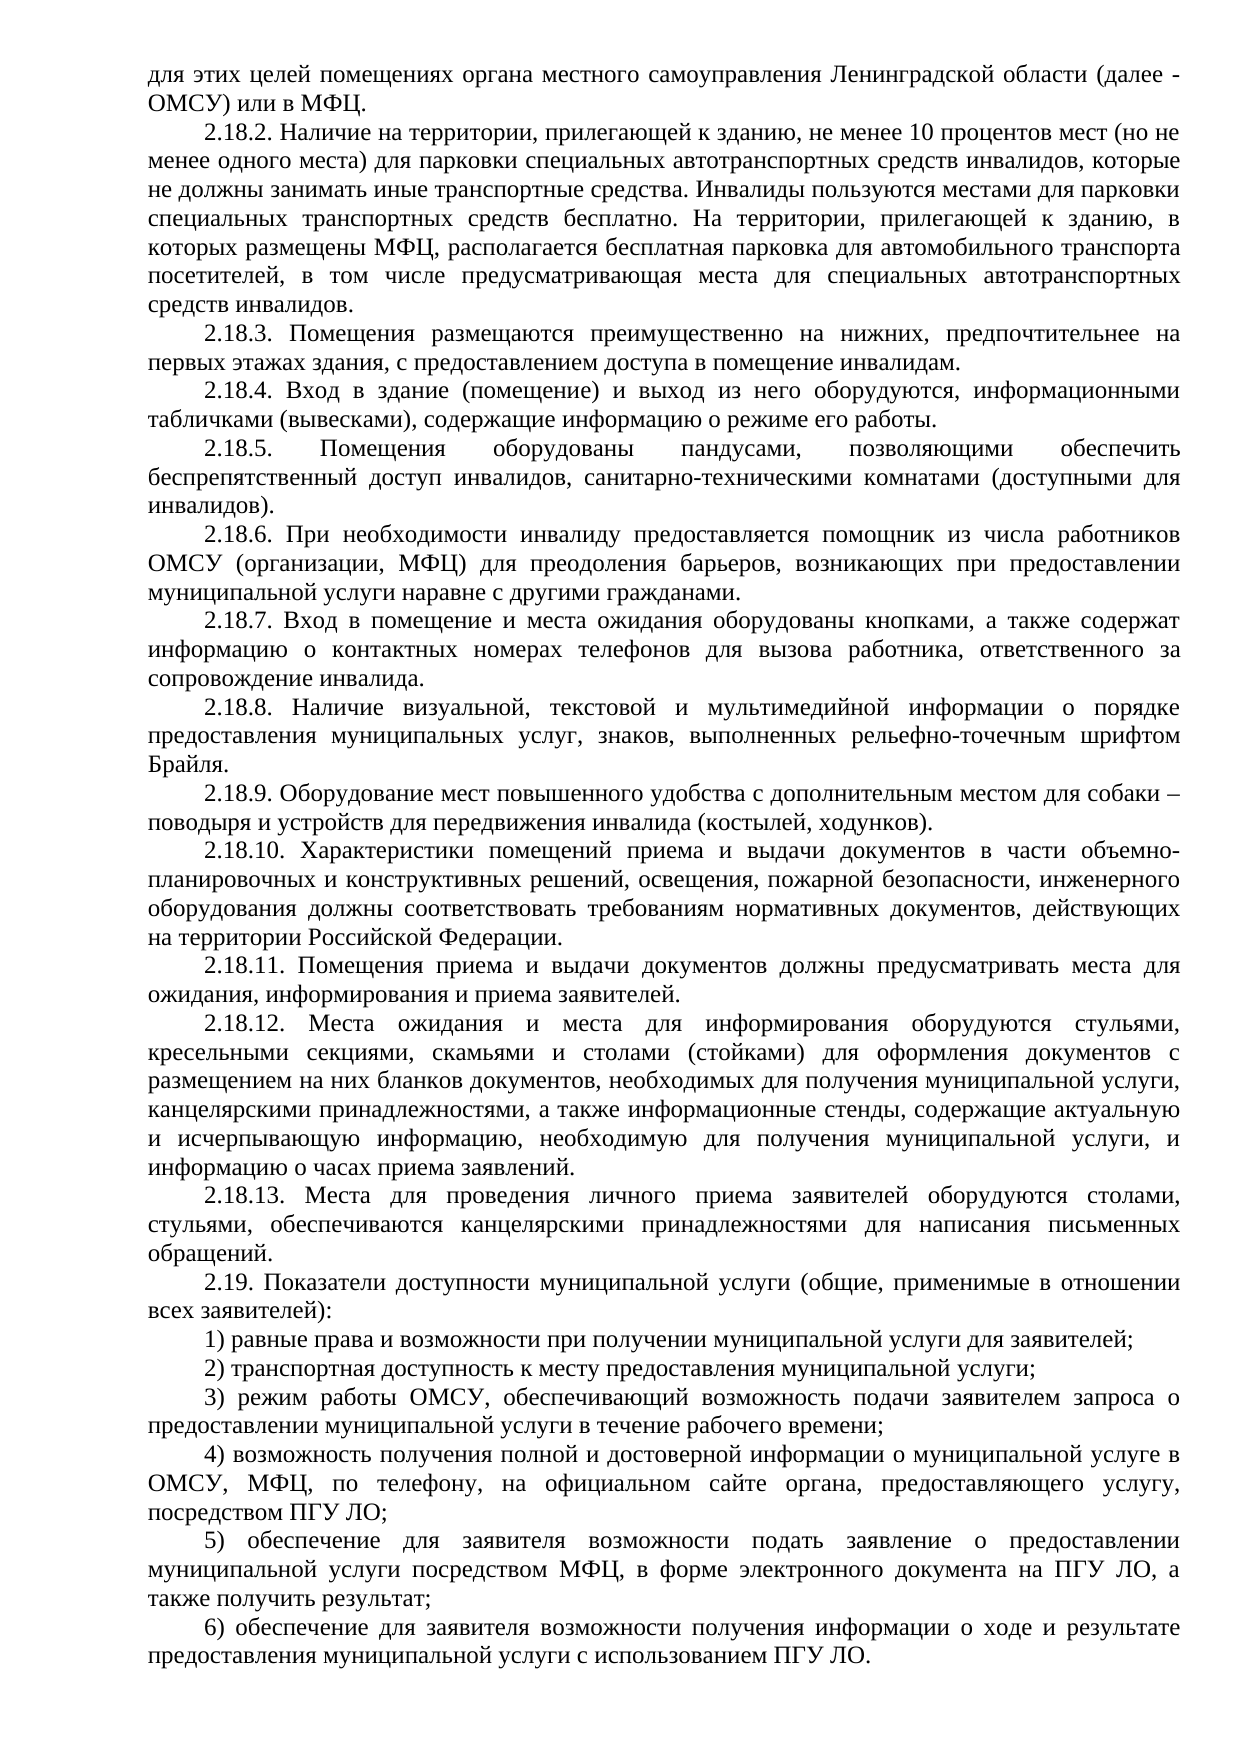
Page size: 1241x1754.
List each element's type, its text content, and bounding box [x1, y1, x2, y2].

text 2.18.7. Вход в помещение и места ожидания оборудованы кнопками, а также содержат информацию о контактных номерах телефонов для вызова работника, ответственного за сопровождение инвалида. [148, 605, 1181, 692]
text 5) обеспечение для заявителя возможности подать заявление о предоставлении муниципальной услуги посредством МФЦ, в форме электронного документа на ПГУ ЛО, а также получить результат; [148, 1525, 1181, 1612]
text 2.18.10. Характеристики помещений приема и выдачи документов в части объемно-планировочных и конструктивных решений, освещения, пожарной безопасности, инженерного оборудования должны соответствовать требованиям нормативных документов, действующих на территории Российской Федерации. [148, 835, 1181, 950]
text 6) обеспечение для заявителя возможности получения информации о ходе и результате предоставления муниципальной услуги с использованием ПГУ ЛО. [148, 1612, 1181, 1669]
text 2.18.2. Наличие на территории, прилегающей к зданию, не менее 10 процентов мест (но не менее одного места) для парковки специальных автотранспортных средств инвалидов, которые не должны занимать иные транспортные средства. Инвалиды пользуются местами для парковки специальных транспортных средств бесплатно. На территории, прилегающей к зданию, в которых размещены МФЦ, располагается бесплатная парковка для автомобильного транспорта посетителей, в том числе предусматривающая места для специальных автотранспортных средств инвалидов. [148, 117, 1181, 318]
text 2.18.9. Оборудование мест повышенного удобства с дополнительным местом для собаки – поводыря и устройств для передвижения инвалида (костылей, ходунков). [148, 778, 1181, 835]
text 1) равные права и возможности при получении муниципальной услуги для заявителей; [148, 1324, 1181, 1353]
text 4) возможность получения полной и достоверной информации о муниципальной услуге в ОМСУ, МФЦ, по телефону, на официальном сайте органа, предоставляющего услугу, посредством ПГУ ЛО; [148, 1439, 1181, 1525]
text 3) режим работы ОМСУ, обеспечивающий возможность подачи заявителем запроса о предоставлении муниципальной услуги в течение рабочего времени; [148, 1382, 1181, 1439]
text 2.18.4. Вход в здание (помещение) и выход из него оборудуются, информационными табличками (вывесками), содержащие информацию о режиме его работы. [148, 375, 1181, 433]
text 2.19. Показатели доступности муниципальной услуги (общие, применимые в отношении всех заявителей): [148, 1267, 1181, 1324]
text 2.18.13. Места для проведения личного приема заявителей оборудуются столами, стульями, обеспечиваются канцелярскими принадлежностями для написания письменных обращений. [148, 1180, 1181, 1267]
text 2.18.5. Помещения оборудованы пандусами, позволяющими обеспечить беспрепятственный доступ инвалидов, санитарно-техническими комнатами (доступными для инвалидов). [148, 433, 1181, 519]
text 2.18.11. Помещения приема и выдачи документов должны предусматривать места для ожидания, информирования и приема заявителей. [148, 950, 1181, 1008]
text 2.18.3. Помещения размещаются преимущественно на нижних, предпочтительнее на первых этажах здания, с предоставлением доступа в помещение инвалидам. [148, 318, 1181, 375]
text 2.18.12. Места ожидания и места для информирования оборудуются стульями, кресельными секциями, скамьями и столами (стойками) для оформления документов с размещением на них бланков документов, необходимых для получения муниципальной услуги, канцелярскими принадлежностями, а также информационные стенды, содержащие актуальную и исчерпывающую информацию, необходимую для получения муниципальной услуги, и информацию о часах приема заявлений. [148, 1008, 1181, 1180]
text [148, 59, 1181, 117]
text 2) транспортная доступность к месту предоставления муниципальной услуги; [148, 1353, 1181, 1382]
text 2.18.6. При необходимости инвалиду предоставляется помощник из числа работников ОМСУ (организации, МФЦ) для преодоления барьеров, возникающих при предоставлении муниципальной услуги наравне с другими гражданами. [148, 519, 1181, 605]
text 2.18.8. Наличие визуальной, текстовой и мультимедийной информации о порядке предоставления муниципальных услуг, знаков, выполненных рельефно-точечным шрифтом Брайля. [148, 692, 1181, 778]
